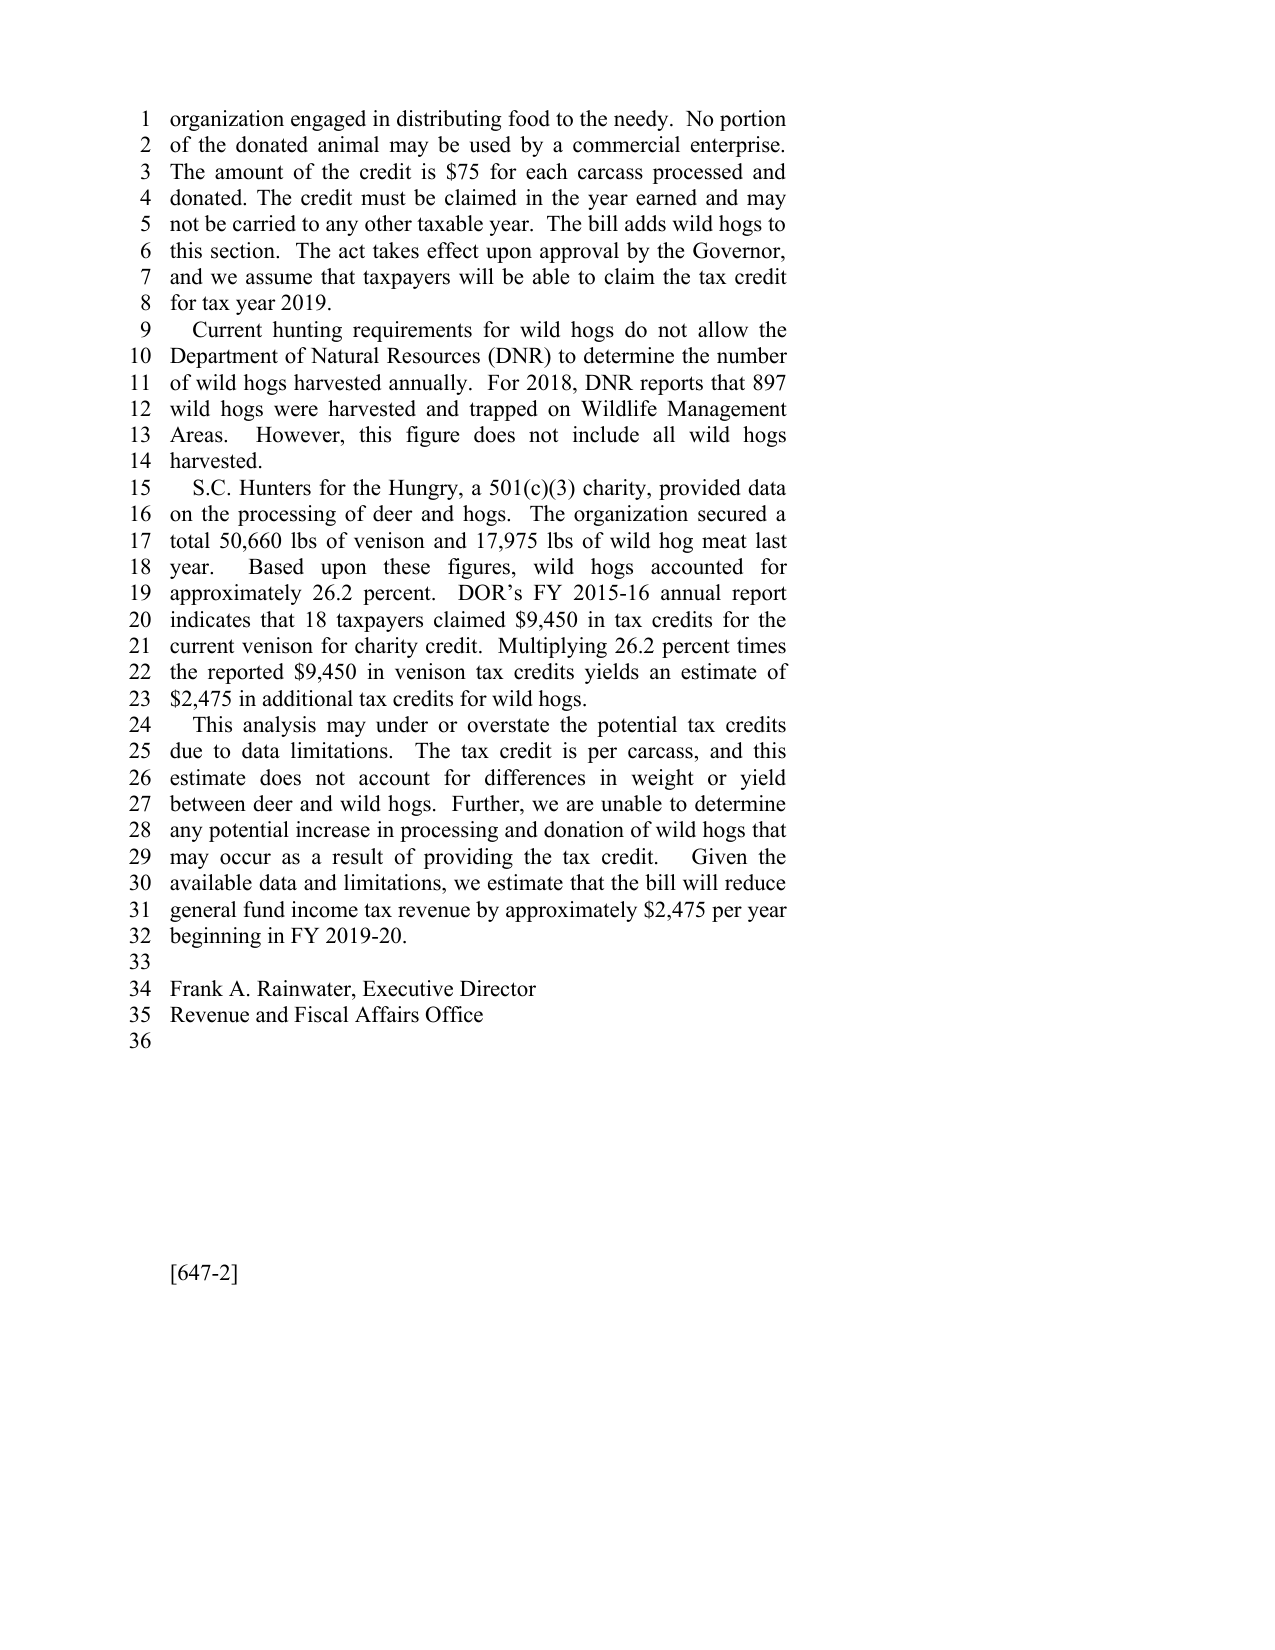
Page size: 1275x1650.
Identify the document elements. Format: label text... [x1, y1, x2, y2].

text This analysis may under or overstate the potential tax credits due to data limitations. The tax credit is per carcass, and this estimate does not account for differences in weight or yield between deer and wild hogs. Further, we are unable to determine any potential increase in processing and donation of wild hogs that may occur as a result of providing the tax credit. Given the available data and limitations, we estimate that the bill will reduce general fund income tax revenue by approximately $2,475 per year beginning in FY 2019-20. [169, 711, 787, 948]
text S.C. Hunters for the Hungry, a 501(c)(3) charity, provided data on the processing of deer and hogs. The organization secured a total 50,660 lbs of venison and 17,975 lbs of wild hog meat last year. Based upon these figures, wild hogs accounted for approximately 26.2 percent. DOR’s FY 2015-16 annual report indicates that 18 taxpayers claimed $9,450 in tax credits for the current venison for charity credit. Multiplying 26.2 percent times the reported $9,450 in venison tax credits yields an estimate of $2,475 in additional tax credits for wild hogs. [169, 474, 787, 711]
text Frank A. Rainwater, Executive Director [169, 975, 787, 1001]
text Revenue and Fiscal Affairs Office [169, 1001, 787, 1027]
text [169, 105, 787, 316]
text Current hunting requirements for wild hogs do not allow the Department of Natural Resources (DNR) to determine the number of wild hogs harvested annually. For 2018, DNR reports that 897 wild hogs were harvested and trapped on Wildlife Management Areas. However, this figure does not include all wild hogs harvested. [169, 316, 787, 474]
